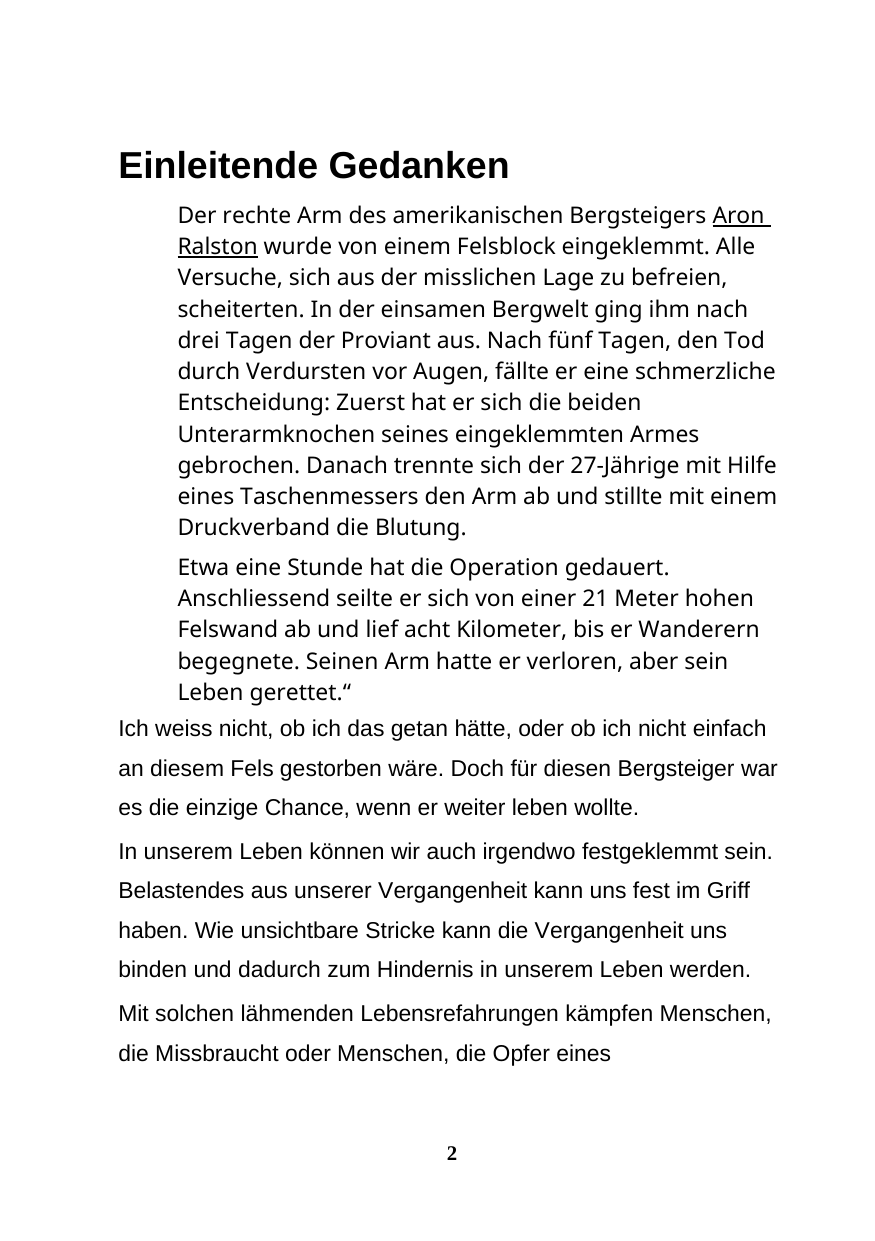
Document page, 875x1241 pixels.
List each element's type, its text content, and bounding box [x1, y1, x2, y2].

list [118, 1000, 785, 1066]
list Ich weiss nicht, ob ich das getan hätte, oder ob ich nicht einfach an diesem Fels gestorben wäre. Doch für diesen Bergsteiger war es die einzige Chance, wenn er weiter leben wollte. [118, 715, 785, 821]
text Einleitende Gedanken [118, 143, 785, 186]
text Der rechte Arm des amerikanischen Bergsteigers Aron Ralston wurde von einem Felsblock eingeklemmt. Alle Versuche, sich aus der misslichen Lage zu befreien, scheiterten. In der einsamen Bergwelt ging ihm nach drei Tagen der Proviant aus. Nach fünf Tagen, den Tod durch Verdursten vor Augen, fällte er eine schmerzliche Entscheidung: Zuerst hat er sich die beiden Unterarmknochen seines eingeklemmten Armes gebrochen. Danach trennte sich der 27-Jährige mit Hilfe eines Taschenmessers den Arm ab und stillte mit einem Druckverband die Blutung. [177, 199, 785, 542]
list In unserem Leben können wir auch irgendwo festgeklemmt sein. Belastendes aus unserer Vergangenheit kann uns fest im Griff haben. Wie unsichtbare Stricke kann die Vergangenheit uns binden und dadurch zum Hindernis in unserem Leben werden. [118, 838, 785, 983]
text Etwa eine Stunde hat die Operation gedauert. Anschliessend seilte er sich von einer 21 Meter hohen Felswand ab und lief acht Kilometer, bis er Wanderern begegnete. Seinen Arm hatte er verloren, aber sein Leben gerettet.“ [177, 551, 785, 707]
